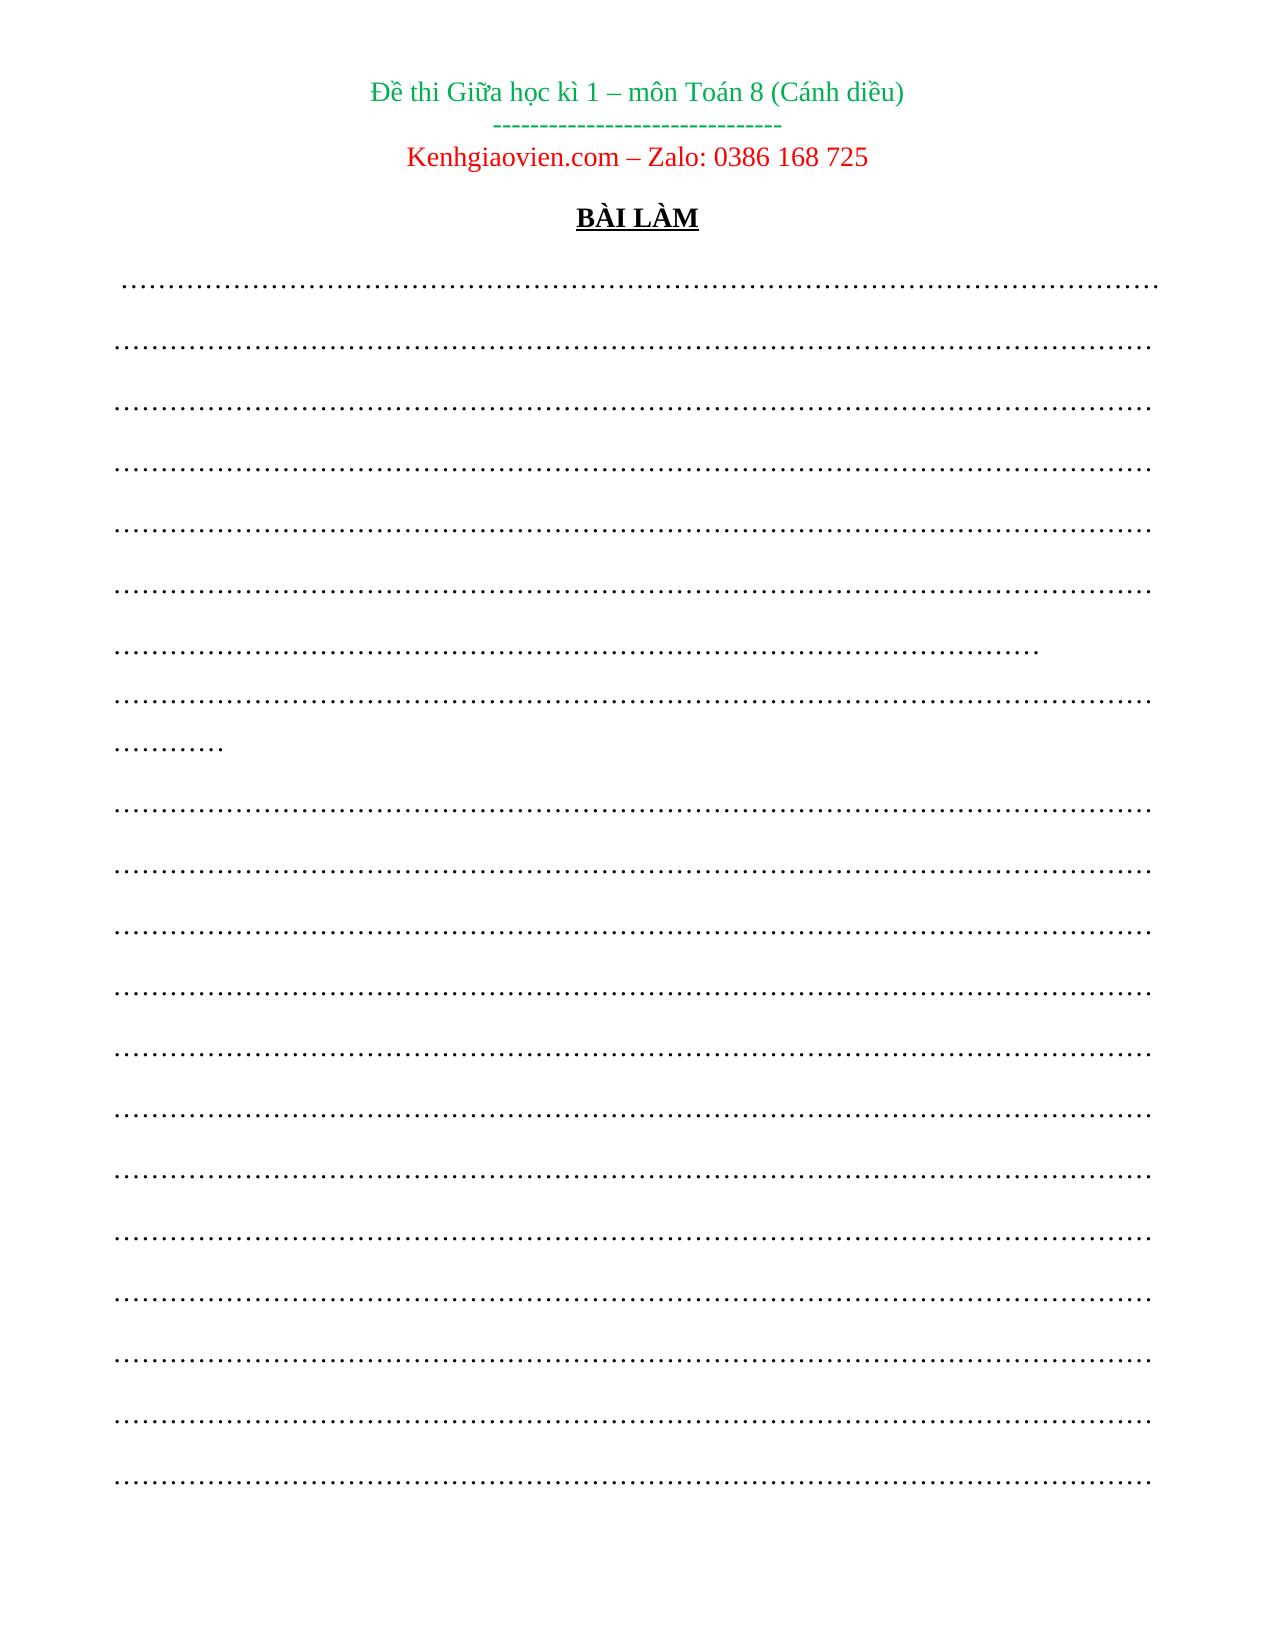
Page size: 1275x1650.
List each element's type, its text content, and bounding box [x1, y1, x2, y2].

text ………………………………………………………………………………………………… [112, 262, 1162, 294]
text ………………………………………………………………………………………………… [112, 445, 1162, 477]
text BÀI LÀM [112, 201, 1162, 233]
text ………………………………………………………………………………………………… [112, 506, 1162, 538]
text ………………………………………………………………………………………………… [112, 384, 1162, 416]
text ………………………………………………………………………………………………… [112, 323, 1162, 355]
text ………………………………………………………………………………………………… [112, 1336, 1162, 1368]
text ………………………………………………………………………………………………… [112, 847, 1162, 880]
text ………………………………………………………………………………………………… [112, 1092, 1162, 1124]
text ………………………………………………………………………………………………… [112, 908, 1162, 941]
text ………………………………………………………………………………………………… [112, 1275, 1162, 1307]
text ………………………………………………………………………………………………… [112, 1031, 1162, 1063]
text ………………………………………………………………………………………………… [112, 567, 1162, 599]
text ………………………………………………………………………………………………… [112, 1458, 1162, 1490]
text ………………………………………………………………………………………………… [112, 786, 1162, 819]
text ………………………………………………………………………………………………… [112, 1153, 1162, 1185]
text …………………………………………………………………………………………………………………………………………………………………………………………………… [112, 628, 1162, 758]
text ………………………………………………………………………………………………… [112, 1214, 1162, 1246]
text ………………………………………………………………………………………………… [112, 1397, 1162, 1429]
text ………………………………………………………………………………………………… [112, 969, 1162, 1002]
